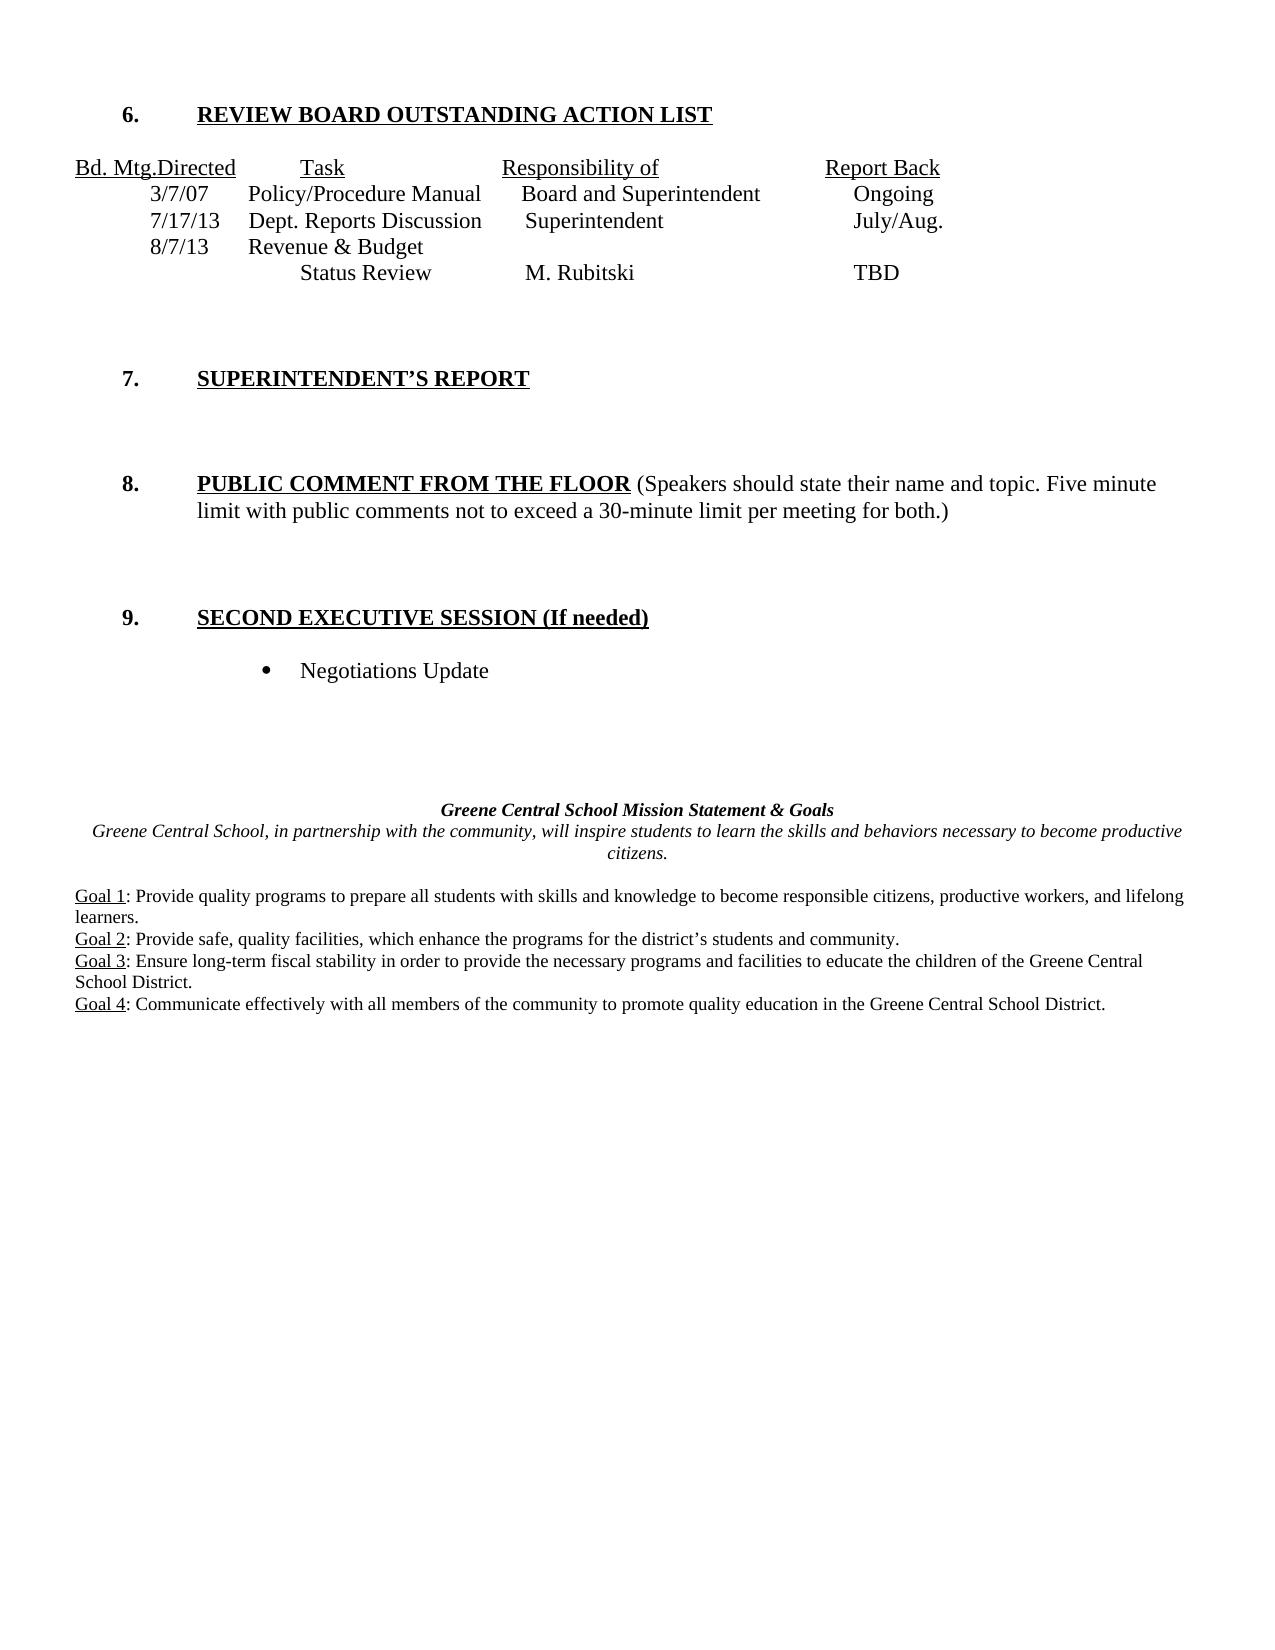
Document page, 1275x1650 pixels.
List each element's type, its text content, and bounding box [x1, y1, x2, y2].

text Bd. Mtg.Directed Task Responsibility of Report Back [75, 154, 1200, 180]
text Goal 1: Provide quality programs to prepare all students with skills and knowledge to become responsible citizens, productive workers, and lifelong learners. [75, 885, 1200, 928]
text Goal 2: Provide safe, quality facilities, which enhance the programs for the district’s students and community. [75, 928, 1200, 949]
text 8/7/13 Revenue & Budget [75, 233, 1200, 259]
list PUBLIC COMMENT FROM THE FLOOR (Speakers should state their name and topic. Five minute limit with public comments not to exceed a 30-minute limit per meeting for both.) [122, 470, 1200, 523]
text Goal 4: Communicate effectively with all members of the community to promote quality education in the Greene Central School District. [75, 993, 1200, 1014]
text 7/17/13 Dept. Reports Discussion Superintendent July/Aug. [75, 207, 1200, 233]
text Greene Central School Mission Statement & Goals [75, 798, 1200, 820]
text 3/7/07 Policy/Procedure Manual Board and Superintendent Ongoing [75, 180, 1200, 207]
text Greene Central School, in partnership with the community, will inspire students to learn the skills and behaviors necessary to become productive citizens. [75, 820, 1200, 863]
list REVIEW BOARD OUTSTANDING ACTION LIST [122, 101, 1200, 128]
list SUPERINTENDENT’S REPORT [122, 365, 1200, 391]
text Goal 3: Ensure long-term fiscal stability in order to provide the necessary programs and facilities to educate the children of the Greene Central School District. [75, 949, 1200, 993]
text Status Review M. Rubitski TBD [75, 259, 1200, 286]
list Negotiations Update [262, 657, 1200, 683]
list SECOND EXECUTIVE SESSION (If needed) [122, 604, 1200, 631]
